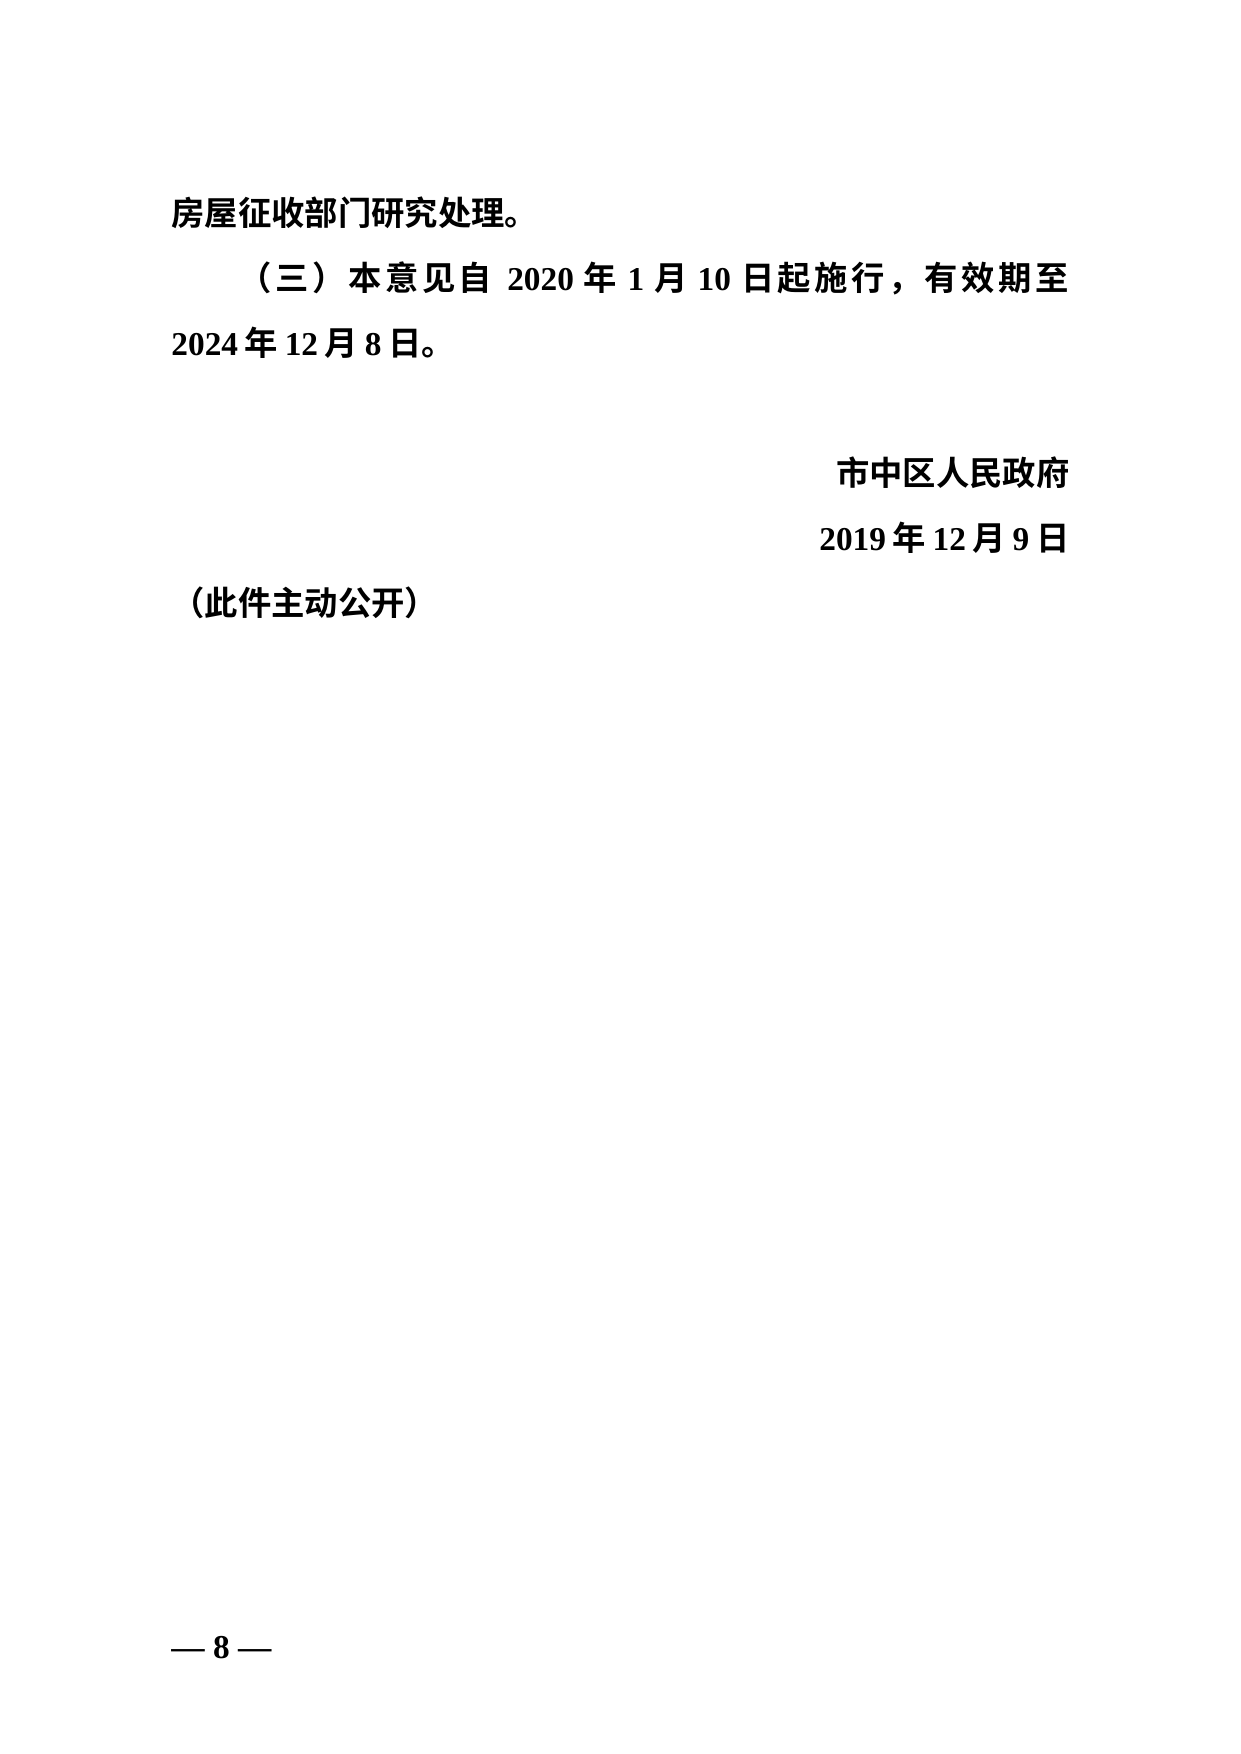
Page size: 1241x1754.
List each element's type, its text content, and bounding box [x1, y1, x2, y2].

text 2019年12月9日 [171, 503, 1069, 568]
text 市中区人民政府 [171, 438, 1069, 503]
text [171, 178, 1069, 243]
text （此件主动公开） [171, 568, 1069, 633]
text （三）本意见自 2020年1月10日起施行，有效期至2024年12月8日。 [171, 243, 1069, 373]
